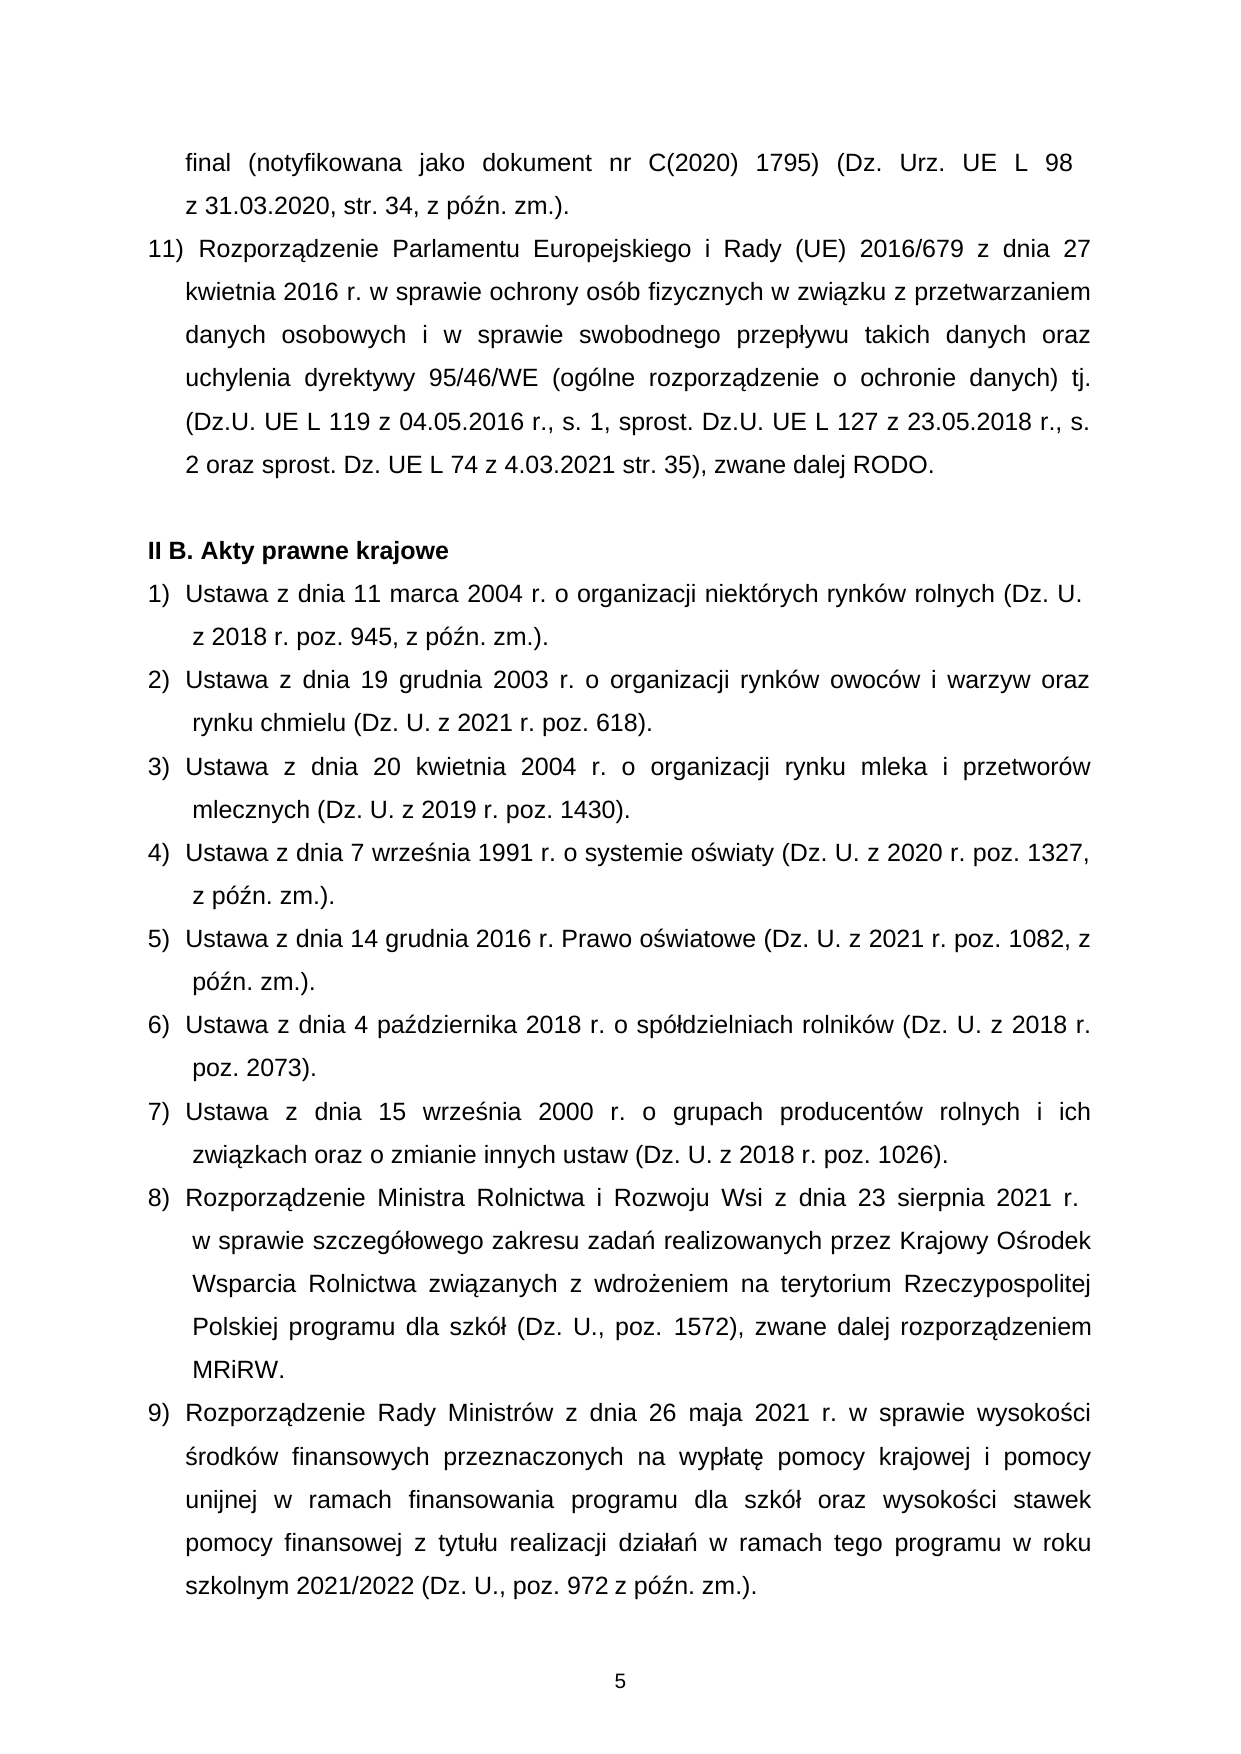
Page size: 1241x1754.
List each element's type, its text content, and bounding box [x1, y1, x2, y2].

list Rozporządzenie Parlamentu Europejskiego i Rady (UE) 2016/679 z dnia 27 kwietnia 2016 r. w sprawie ochrony osób fizycznych w związku z przetwarzaniem danych osobowych i w sprawie swobodnego przepływu takich danych oraz uchylenia dyrektywy 95/46/WE (ogólne rozporządzenie o ochronie danych) tj. (Dz.U. UE L 119 z 04.05.2016 r., s. 1, sprost. Dz.U. UE L 127 z 23.05.2018 r., s. 2 oraz sprost. Dz. UE L 74 z 4.03.2021 str. 35), zwane dalej RODO. [148, 234, 1092, 478]
list Ustawa z dnia 11 marca 2004 r. o organizacji niektórych rynków rolnych (Dz. U. z 2018 r. poz. 945, z późn. zm.). [148, 579, 1092, 651]
list Ustawa z dnia 14 grudnia 2016 r. Prawo oświatowe (Dz. U. z 2021 r. poz. 1082, z późn. zm.). [148, 924, 1092, 996]
list Ustawa z dnia 15 września 2000 r. o grupach producentów rolnych i ich związkach oraz o zmianie innych ustaw (Dz. U. z 2018 r. poz. 1026). [148, 1096, 1092, 1168]
list Ustawa z dnia 20 kwietnia 2004 r. o organizacji rynku mleka i przetworów mlecznych (Dz. U. z 2019 r. poz. 1430). [148, 751, 1092, 823]
text II B. Akty prawne krajowe [148, 536, 1092, 564]
list Ustawa z dnia 4 października 2018 r. o spółdzielniach rolników (Dz. U. z 2018 r. poz. 2073). [148, 1010, 1092, 1082]
list Ustawa z dnia 19 grudnia 2003 r. o organizacji rynków owoców i warzyw oraz rynku chmielu (Dz. U. z 2021 r. poz. 618). [148, 665, 1092, 737]
list Rozporządzenie Ministra Rolnictwa i Rozwoju Wsi z dnia 23 sierpnia 2021 r. w sprawie szczegółowego zakresu zadań realizowanych przez Krajowy Ośrodek Wsparcia Rolnictwa związanych z wdrożeniem na terytorium Rzeczypospolitej Polskiej programu dla szkół (Dz. U., poz. 1572), zwane dalej rozporządzeniem MRiRW. [148, 1183, 1092, 1384]
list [148, 148, 1092, 219]
list Ustawa z dnia 7 września 1991 r. o systemie oświaty (Dz. U. z 2020 r. poz. 1327, z późn. zm.). [148, 838, 1092, 909]
list Rozporządzenie Rady Ministrów z dnia 26 maja 2021 r. w sprawie wysokości środków finansowych przeznaczonych na wypłatę pomocy krajowej i pomocy unijnej w ramach finansowania programu dla szkół oraz wysokości stawek pomocy finansowej z tytułu realizacji działań w ramach tego programu w roku szkolnym 2021/2022 (Dz. U., poz. 972 z późn. zm.). [148, 1398, 1092, 1599]
